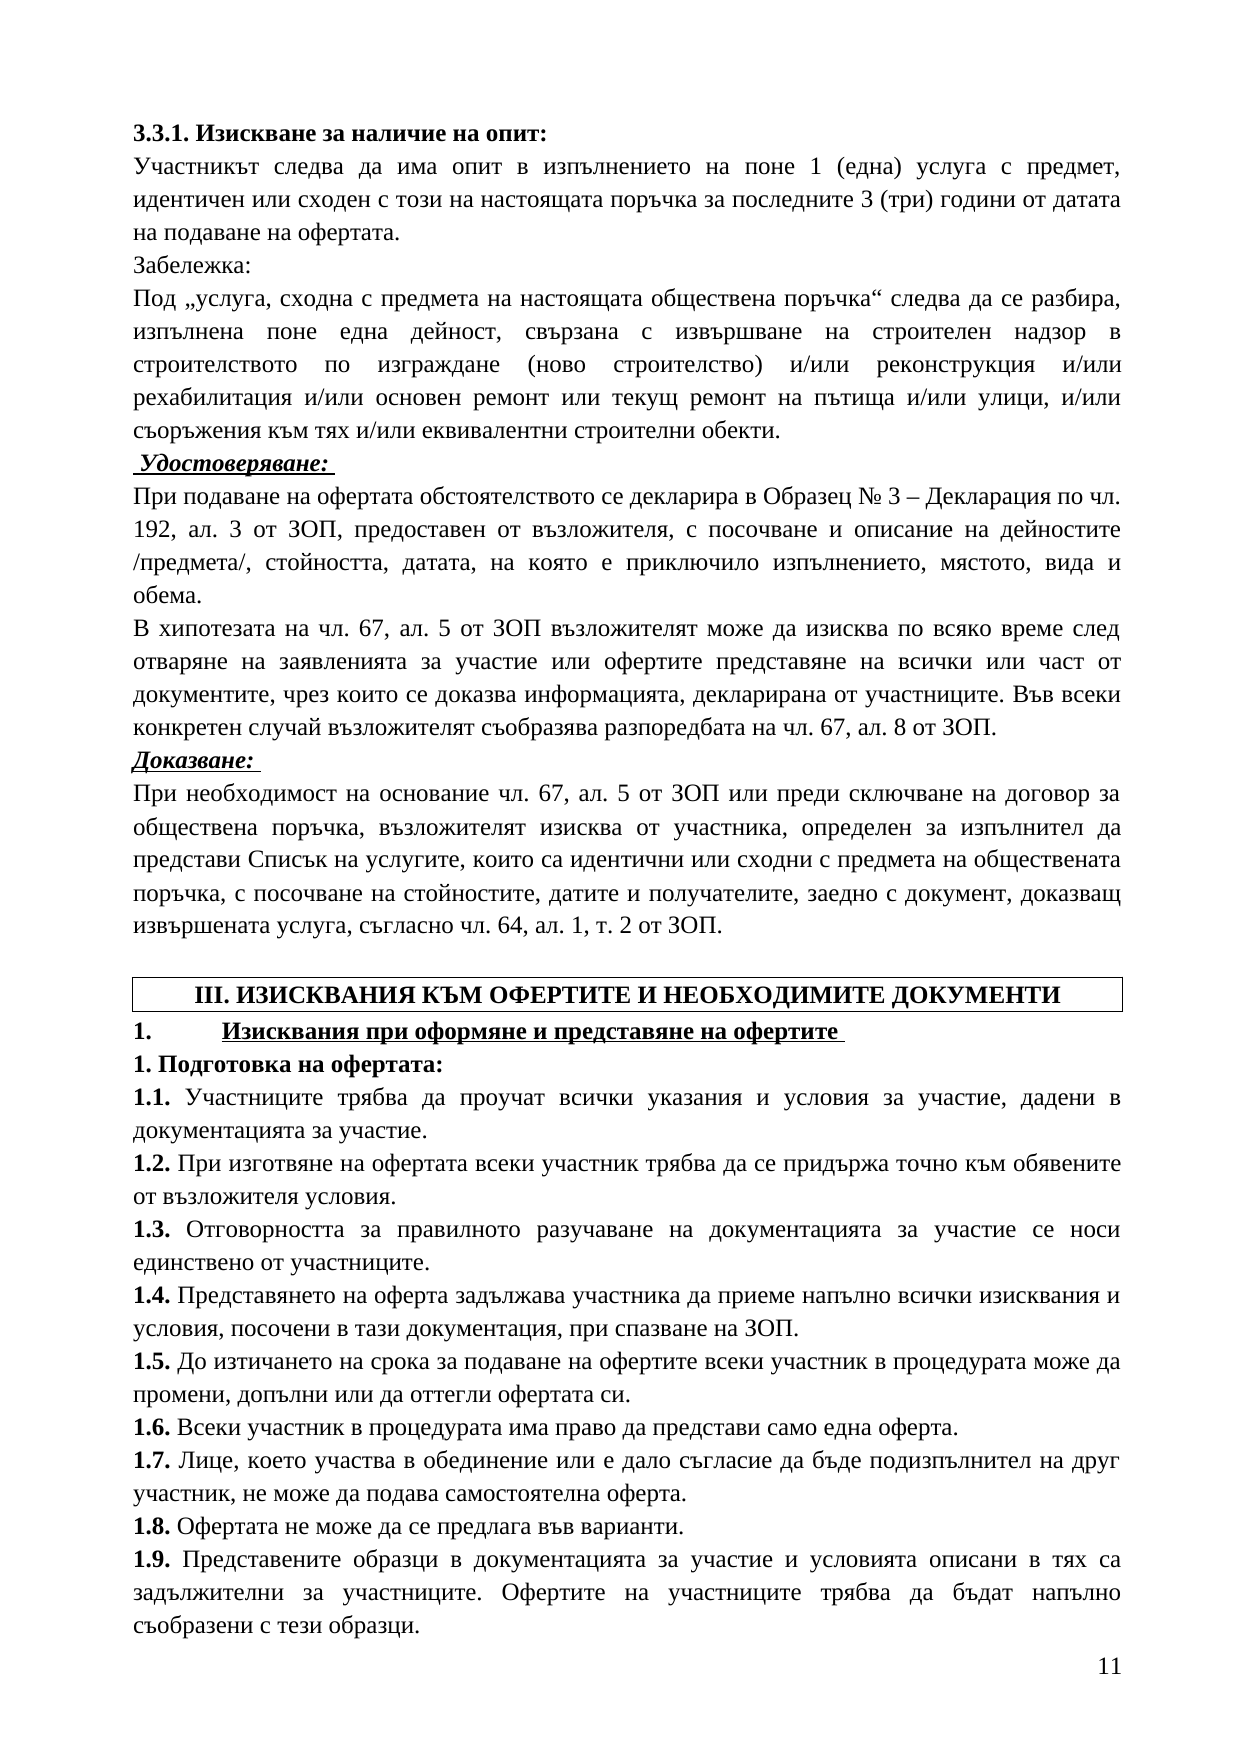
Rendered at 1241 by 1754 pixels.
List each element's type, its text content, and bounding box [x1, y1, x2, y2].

text 1.9. Представените образци в документацията за участие и условията описани в тях са задължителни за участниците. Офертите на участниците трябва да бъдат напълно съобразени с тези образци. [133, 1544, 1122, 1639]
text ІІІ. ИЗИСКВАНИЯ КЪМ ОФЕРТИТЕ И НЕОБХОДИМИТЕ ДОКУМЕНТИ [133, 978, 1122, 1011]
text Забележка: [133, 250, 1122, 279]
text При подаване на офертата обстоятелството се декларира в Образец № 3 – Декларация по чл. 192, ал. 3 от ЗОП, предоставен от възложителя, с посочване и описание на дейностите /предмета/, стойността, датата, на която е приключило изпълнението, мястото, вида и обема. [133, 481, 1122, 609]
text 1. Подготовка на офертата: [133, 1049, 1122, 1078]
text При необходимост на основание чл. 67, ал. 5 от ЗОП или преди сключване на договор за обществена поръчка, възложителят изисква от участника, определен за изпълнител да представи Списък на услугите, които са идентични или сходни с предмета на обществената поръчка, с посочване на стойностите, датите и получателите, заедно с документ, доказващ извършената услуга, съгласно чл. 64, ал. 1, т. 2 от ЗОП. [133, 778, 1122, 939]
text 1.1. Участниците трябва да проучат всички указания и условия за участие, дадени в документацията за участие. [133, 1082, 1122, 1144]
text 1.6. Всеки участник в процедурата има право да представи само една оферта. [133, 1412, 1122, 1441]
text Под „услуга, сходна с предмета на настоящата обществена поръчка“ следва да се разбира, изпълнена поне една дейност, свързана с извършване на строителен надзор в строителството по изграждане (ново строителство) и/или реконструкция и/или рехабилитация и/или основен ремонт или текущ ремонт на пътища и/или улици, и/или съоръжения към тях и/или еквивалентни строителни обекти. [133, 283, 1122, 444]
text 1.7. Лице, което участва в обединение или е дало съгласие да бъде подизпълнител на друг участник, не може да подава самостоятелна оферта. [133, 1445, 1122, 1507]
text В хипотезата на чл. 67, ал. 5 от ЗОП възложителят може да изисква по всяко време след отваряне на заявленията за участие или офертите представяне на всички или част от документите, чрез които се доказва информацията, декларирана от участниците. Във всеки конкретен случай възложителят съобразява разпоредбата на чл. 67, ал. 8 от ЗОП. [133, 613, 1122, 741]
text 1.3. Отговорността за правилното разучаване на документацията за участие се носи единствено от участниците. [133, 1214, 1122, 1276]
text Участникът следва да има опит в изпълнението на поне 1 (една) услуга с предмет, идентичен или сходен с този на настоящата поръчка за последните 3 (три) години от датата на подаване на офертата. [133, 151, 1122, 246]
text Удостоверяване: [133, 448, 1122, 477]
text 3.3.1. Изискване за наличие на опит: [133, 118, 1122, 147]
text 1.2. При изготвяне на офертата всеки участник трябва да се придържа точно към обявените от възложителя условия. [133, 1148, 1122, 1210]
text 1.4. Представянето на оферта задължава участника да приеме напълно всички изисквания и условия, посочени в тази документация, при спазване на ЗОП. [133, 1280, 1122, 1342]
list Изисквания при оформяне и представяне на офертите [133, 1016, 1122, 1045]
text 1.8. Офертата не може да се предлага във варианти. [133, 1511, 1122, 1540]
text Доказване: [133, 746, 1122, 774]
text 1.5. До изтичането на срока за подаване на офертите всеки участник в процедурата може да промени, допълни или да оттегли офертата си. [133, 1346, 1122, 1408]
